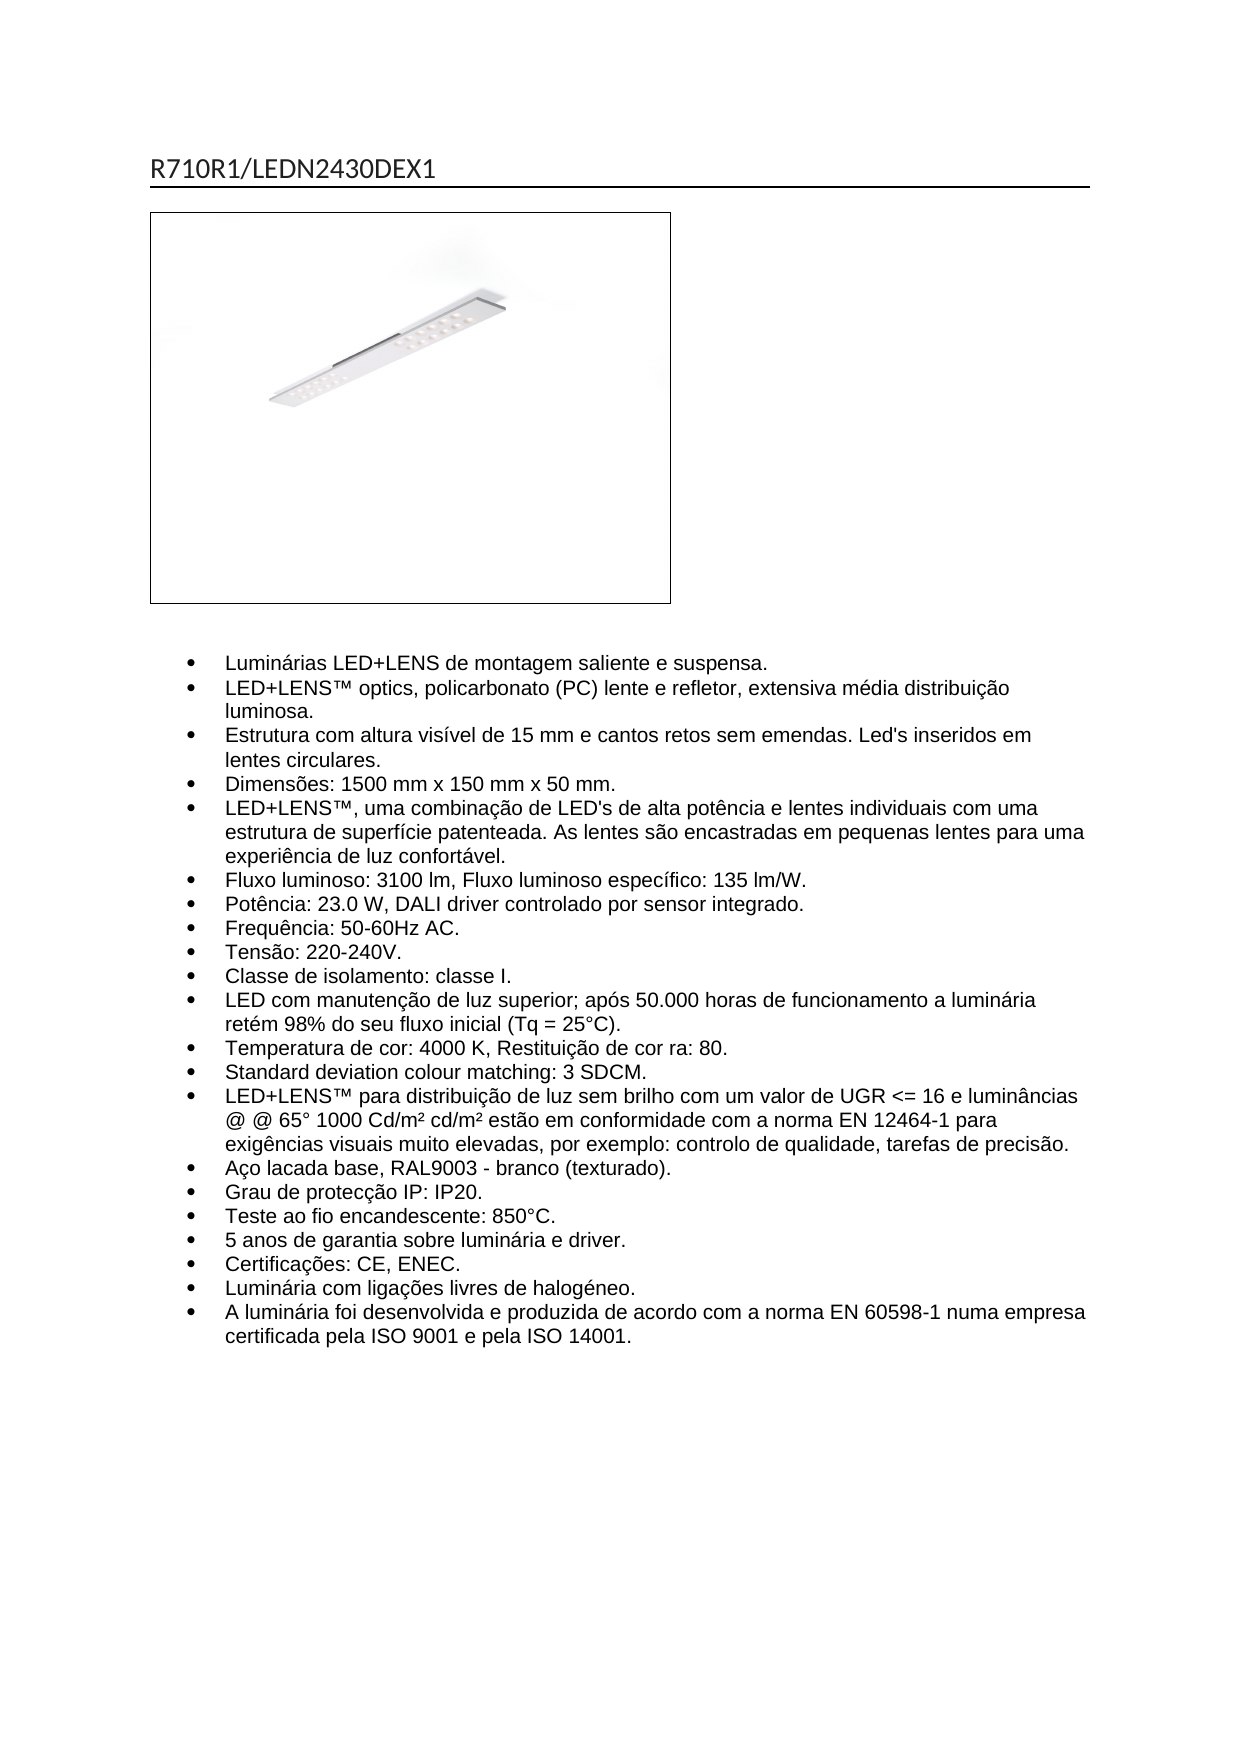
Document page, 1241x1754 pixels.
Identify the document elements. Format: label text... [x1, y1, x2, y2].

list LED+LENS™ optics, policarbonato (PC) lente e refletor, extensiva média distribuição luminosa. [187, 675, 1090, 723]
list LED+LENS™ para distribuição de luz sem brilho com um valor de UGR <= 16 e luminâncias @ @ 65° 1000 Cd/m² cd/m² estão em conformidade com a norma EN 12464-1 para exigências visuais muito elevadas, por exemplo: controlo de qualidade, tarefas de precisão. [187, 1084, 1090, 1156]
list Tensão: 220-240V. [187, 939, 1090, 964]
picture [151, 213, 670, 603]
list Luminária com ligações livres de halogéneo. [187, 1276, 1090, 1300]
list A luminária foi desenvolvida e produzida de acordo com a norma EN 60598-1 numa empresa certificada pela ISO 9001 e pela ISO 14001. [187, 1300, 1090, 1348]
list Standard deviation colour matching: 3 SDCM. [187, 1060, 1090, 1084]
list Dimensões: 1500 mm x 150 mm x 50 mm. [187, 771, 1090, 795]
list Estrutura com altura visível de 15 mm e cantos retos sem emendas. Led's inseridos em lentes circulares. [187, 723, 1090, 771]
list LED+LENS™, uma combinação de LED's de alta potência e lentes individuais com uma estrutura de superfície patenteada. As lentes são encastradas em pequenas lentes para uma experiência de luz confortável. [187, 795, 1090, 867]
list LED com manutenção de luz superior; após 50.000 horas de funcionamento a luminária retém 98% do seu fluxo inicial (Tq = 25°C). [187, 988, 1090, 1036]
list Teste ao fio encandescente: 850°C. [187, 1204, 1090, 1228]
list Classe de isolamento: classe I. [187, 964, 1090, 988]
list Aço lacada base, RAL9003 - branco (texturado). [187, 1156, 1090, 1180]
list Potência: 23.0 W, DALI driver controlado por sensor integrado. [187, 891, 1090, 916]
list Fluxo luminoso: 3100 lm, Fluxo luminoso específico: 135 lm/W. [187, 867, 1090, 891]
list 5 anos de garantia sobre luminária e driver. [187, 1228, 1090, 1252]
list Frequência: 50-60Hz AC. [187, 916, 1090, 939]
list Luminárias LED+LENS de montagem saliente e suspensa. [187, 651, 1090, 675]
text R710R1/LEDN2430DEX1 [150, 150, 1090, 186]
list Grau de protecção IP: IP20. [187, 1180, 1090, 1204]
list Certificações: CE, ENEC. [187, 1252, 1090, 1276]
list Temperatura de cor: 4000 K, Restituição de cor ra: 80. [187, 1036, 1090, 1060]
